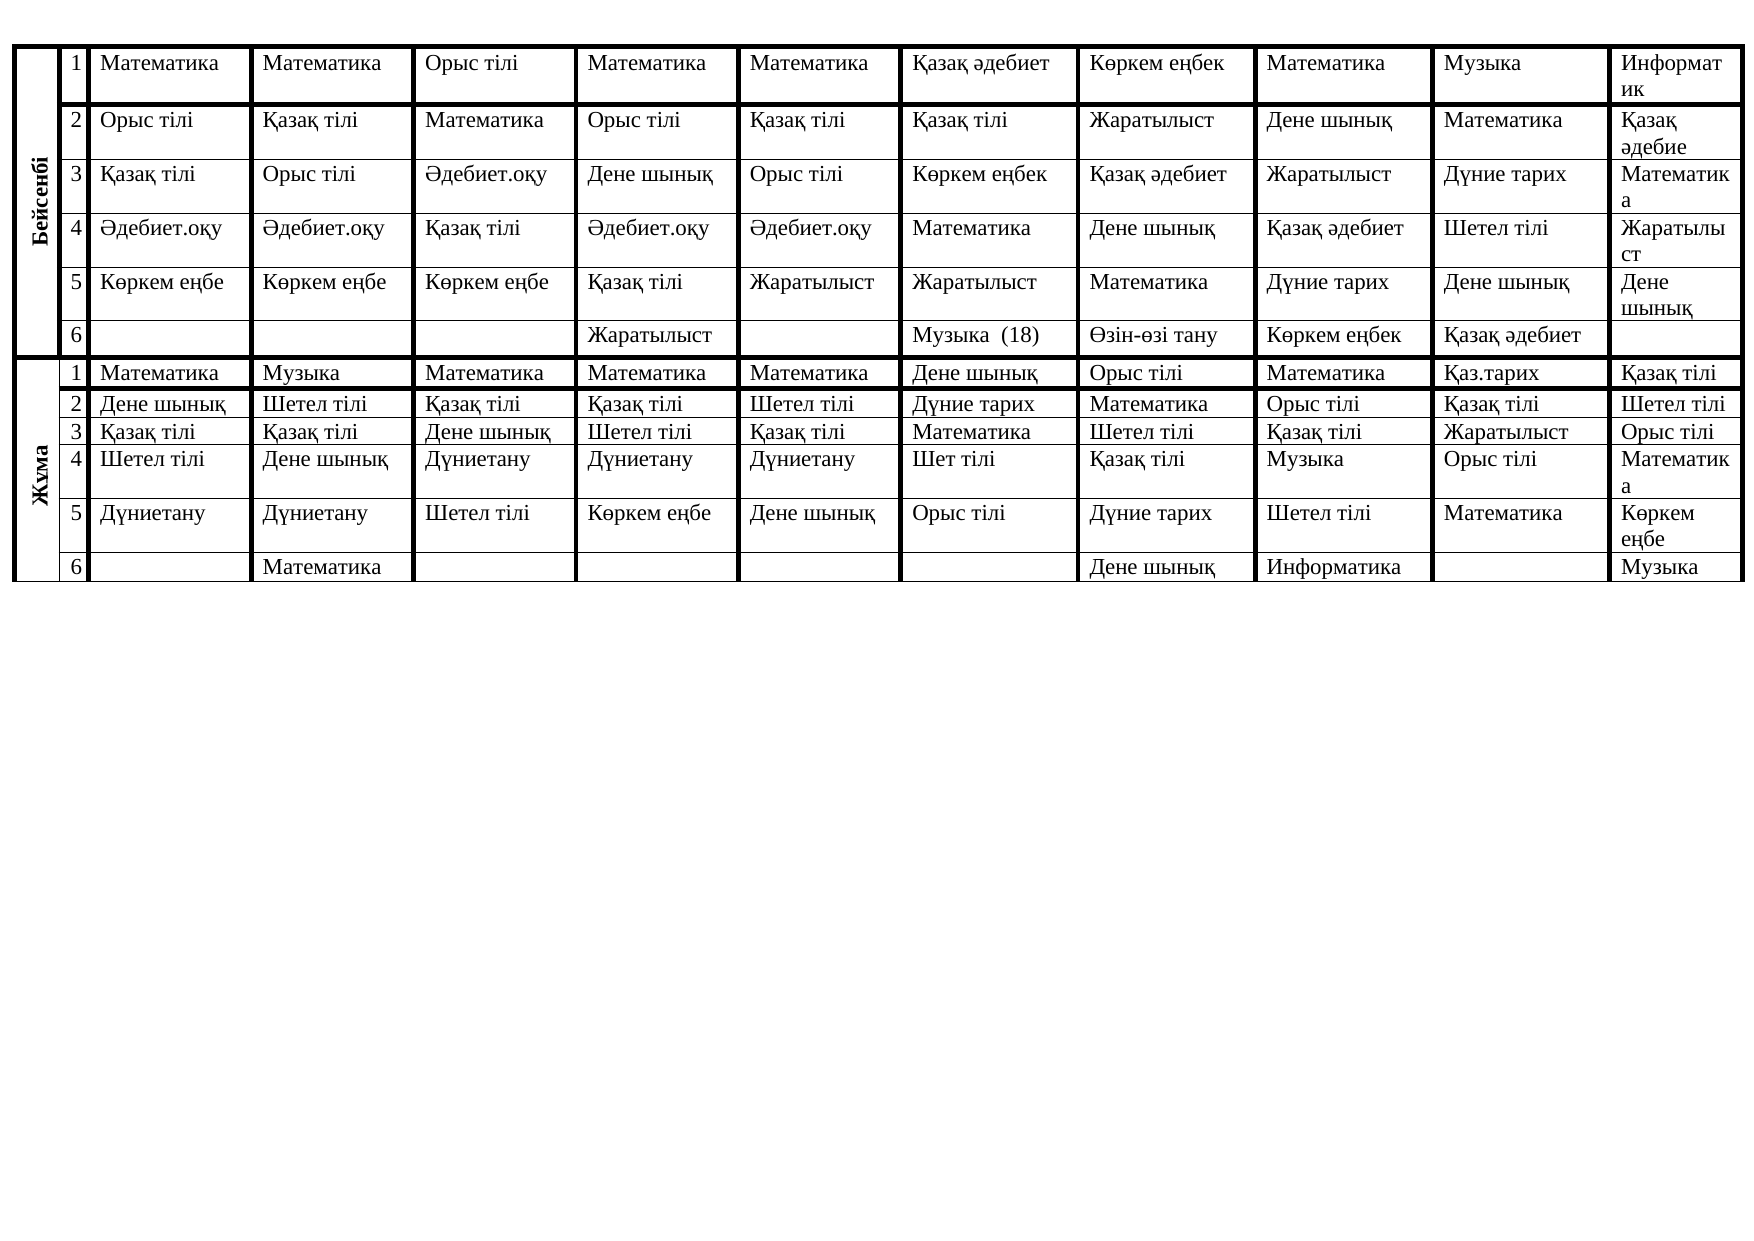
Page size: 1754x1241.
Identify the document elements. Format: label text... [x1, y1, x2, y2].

table_cell Әдебиет.оқу [91, 214, 249, 267]
table_cell Көркем еңбе [1612, 499, 1740, 552]
table_cell Қазақ әдебиет [1435, 321, 1607, 355]
table_cell Қазақ тілі [254, 418, 411, 444]
table_cell Дене шынық [1080, 553, 1253, 581]
table_cell Қазақ тілі [91, 160, 249, 213]
table_cell Математика [741, 49, 898, 102]
table_cell Дүние тарих [903, 391, 1076, 417]
table_cell Қазақ тілі [1612, 360, 1740, 386]
table_cell Дүние тарих [1435, 160, 1607, 213]
table_cell Көркем еңбек [903, 160, 1076, 213]
table_cell Қазақ тілі [1435, 391, 1607, 417]
table_cell Қазақ әдебиет [1080, 160, 1253, 213]
table_cell [254, 321, 411, 355]
table_cell Музыка [1435, 49, 1607, 102]
table_cell Дене шынық [578, 160, 736, 213]
table_cell Дүние тарих [1080, 499, 1253, 552]
table_cell Дене шынық [1258, 107, 1430, 159]
table_cell Дене шынық [416, 418, 574, 444]
table_cell Орыс тілі [91, 107, 249, 159]
table_cell Орыс тілі [1080, 360, 1253, 386]
table_cell 3 [60, 418, 86, 444]
table_cell Математика [1080, 268, 1253, 320]
table_cell Қазақ тілі [1080, 445, 1253, 498]
table_cell Дене шынық [1612, 268, 1740, 320]
table_cell Математика [578, 49, 736, 102]
table_cell 4 [62, 214, 86, 267]
table_cell Математика [741, 360, 898, 386]
table_cell Көркем еңбек [1258, 321, 1430, 355]
table_cell Қазақ тілі [578, 268, 736, 320]
table_cell 4 [60, 445, 86, 498]
table_cell 5 [62, 268, 86, 320]
table_cell Шетел тілі [1612, 391, 1740, 417]
table_cell [1612, 321, 1740, 355]
table_cell Қазақ тілі [903, 107, 1076, 159]
table_cell 3 [62, 160, 86, 213]
table_cell 5 [60, 499, 86, 552]
table_cell Шетел тілі [741, 391, 898, 417]
table_cell Көркем еңбе [91, 268, 249, 320]
table_cell Математика [1435, 107, 1607, 159]
table_cell Дүние тарих [1258, 268, 1430, 320]
table_cell Қазақ тілі [1258, 418, 1430, 444]
table_cell [903, 553, 1076, 581]
table_cell Математика [254, 49, 411, 102]
table_cell Шетел тілі [1080, 418, 1253, 444]
table_cell Математика [1258, 49, 1430, 102]
table_cell Жұма [17, 360, 59, 581]
table_cell Шет тілі [903, 445, 1076, 498]
table_cell Орыс тілі [578, 107, 736, 159]
table_cell Математика [903, 418, 1076, 444]
table_cell Қазақ әдебиет [903, 49, 1076, 102]
table_cell [1435, 553, 1607, 581]
table_cell Әдебиет.оқу [578, 214, 736, 267]
table_cell Көркем еңбек [1080, 49, 1253, 102]
table_cell Қазақ әдебиет [1258, 214, 1430, 267]
table_cell Жаратылыст [1435, 418, 1607, 444]
table_cell Математика [416, 360, 574, 386]
table_cell Математика [1080, 391, 1253, 417]
table_cell Дене шынық [1435, 268, 1607, 320]
table_cell Дене шынық [91, 391, 249, 417]
table_cell Шетел тілі [1258, 499, 1430, 552]
table_cell Орыс тілі [254, 160, 411, 213]
table_cell Жаратылыст [1080, 107, 1253, 159]
table_cell Дүниетану [254, 499, 411, 552]
table_cell Математика [1612, 160, 1740, 213]
table_cell Қазақ тілі [578, 391, 736, 417]
table_cell Қазақ тілі [416, 391, 574, 417]
table_cell Қаз.тарих [1435, 360, 1607, 386]
table_cell [741, 321, 898, 355]
table_cell Математика [254, 553, 411, 581]
table_cell Дене шынық [741, 499, 898, 552]
table_cell Музыка [254, 360, 411, 386]
table_cell Жаратылыст [578, 321, 736, 355]
table_cell Қазақ тілі [254, 107, 411, 159]
table_cell Музыка [1258, 445, 1430, 498]
table_cell [741, 553, 898, 581]
table_cell Жаратылыст [1612, 214, 1740, 267]
table_cell Орыс тілі [1258, 391, 1430, 417]
table_cell Математика [578, 360, 736, 386]
table_cell Әдебиет.оқу [741, 214, 898, 267]
table_cell [91, 553, 249, 581]
table_cell Көркем еңбе [416, 268, 574, 320]
table_cell Математика [416, 107, 574, 159]
table_cell Көркем еңбе [578, 499, 736, 552]
table_cell Дүниетану [578, 445, 736, 498]
table_cell Дүниетану [416, 445, 574, 498]
table_cell Әдебиет.оқу [416, 160, 574, 213]
table_cell 2 [60, 391, 86, 417]
table_cell Орыс тілі [1612, 418, 1740, 444]
table_cell Дене шынық [1080, 214, 1253, 267]
table_cell 6 [62, 321, 86, 355]
table_cell Музыка [1612, 553, 1740, 581]
table_cell Қазақ тілі [416, 214, 574, 267]
table_cell Өзін-өзі тану [1080, 321, 1253, 355]
table_cell Жаратылыст [903, 268, 1076, 320]
table_cell Математика [91, 360, 249, 386]
table_cell Математика [91, 49, 249, 102]
table_cell Музыка (18) [903, 321, 1076, 355]
table_cell Қазақ тілі [741, 418, 898, 444]
table_cell Математика [1435, 499, 1607, 552]
table_cell Информатика [1258, 553, 1430, 581]
table_cell Орыс тілі [741, 160, 898, 213]
table_cell Математика [1258, 360, 1430, 386]
table_cell Жаратылыст [1258, 160, 1430, 213]
table_cell Бейсенбі [17, 49, 57, 355]
table_cell Орыс тілі [903, 499, 1076, 552]
table_cell Орыс тілі [416, 49, 574, 102]
table_cell Дүниетану [741, 445, 898, 498]
table_cell Әдебиет.оқу [254, 214, 411, 267]
table_cell Жаратылыст [741, 268, 898, 320]
table_cell 1 [62, 49, 86, 102]
table_cell [416, 321, 574, 355]
table_cell Математика [903, 214, 1076, 267]
table_cell [416, 553, 574, 581]
table_cell 1 [60, 360, 86, 386]
table_cell Информатик [1612, 49, 1740, 102]
table_cell [578, 553, 736, 581]
table_cell 2 [62, 107, 86, 159]
table_cell Қазақ тілі [741, 107, 898, 159]
table_cell Қазақ әдебие [1612, 107, 1740, 159]
table_cell Шетел тілі [416, 499, 574, 552]
table_cell Дене шынық [254, 445, 411, 498]
table_cell [91, 321, 249, 355]
table_cell Дене шынық [903, 360, 1076, 386]
table_cell Орыс тілі [1435, 445, 1607, 498]
table_cell Шетел тілі [254, 391, 411, 417]
table_cell Шетел тілі [578, 418, 736, 444]
table_cell Дүниетану [91, 499, 249, 552]
table_cell 6 [60, 553, 86, 581]
table_cell Шетел тілі [1435, 214, 1607, 267]
table_cell Математика [1612, 445, 1740, 498]
table_cell Көркем еңбе [254, 268, 411, 320]
table_cell Шетел тілі [91, 445, 249, 498]
table_cell Қазақ тілі [91, 418, 249, 444]
